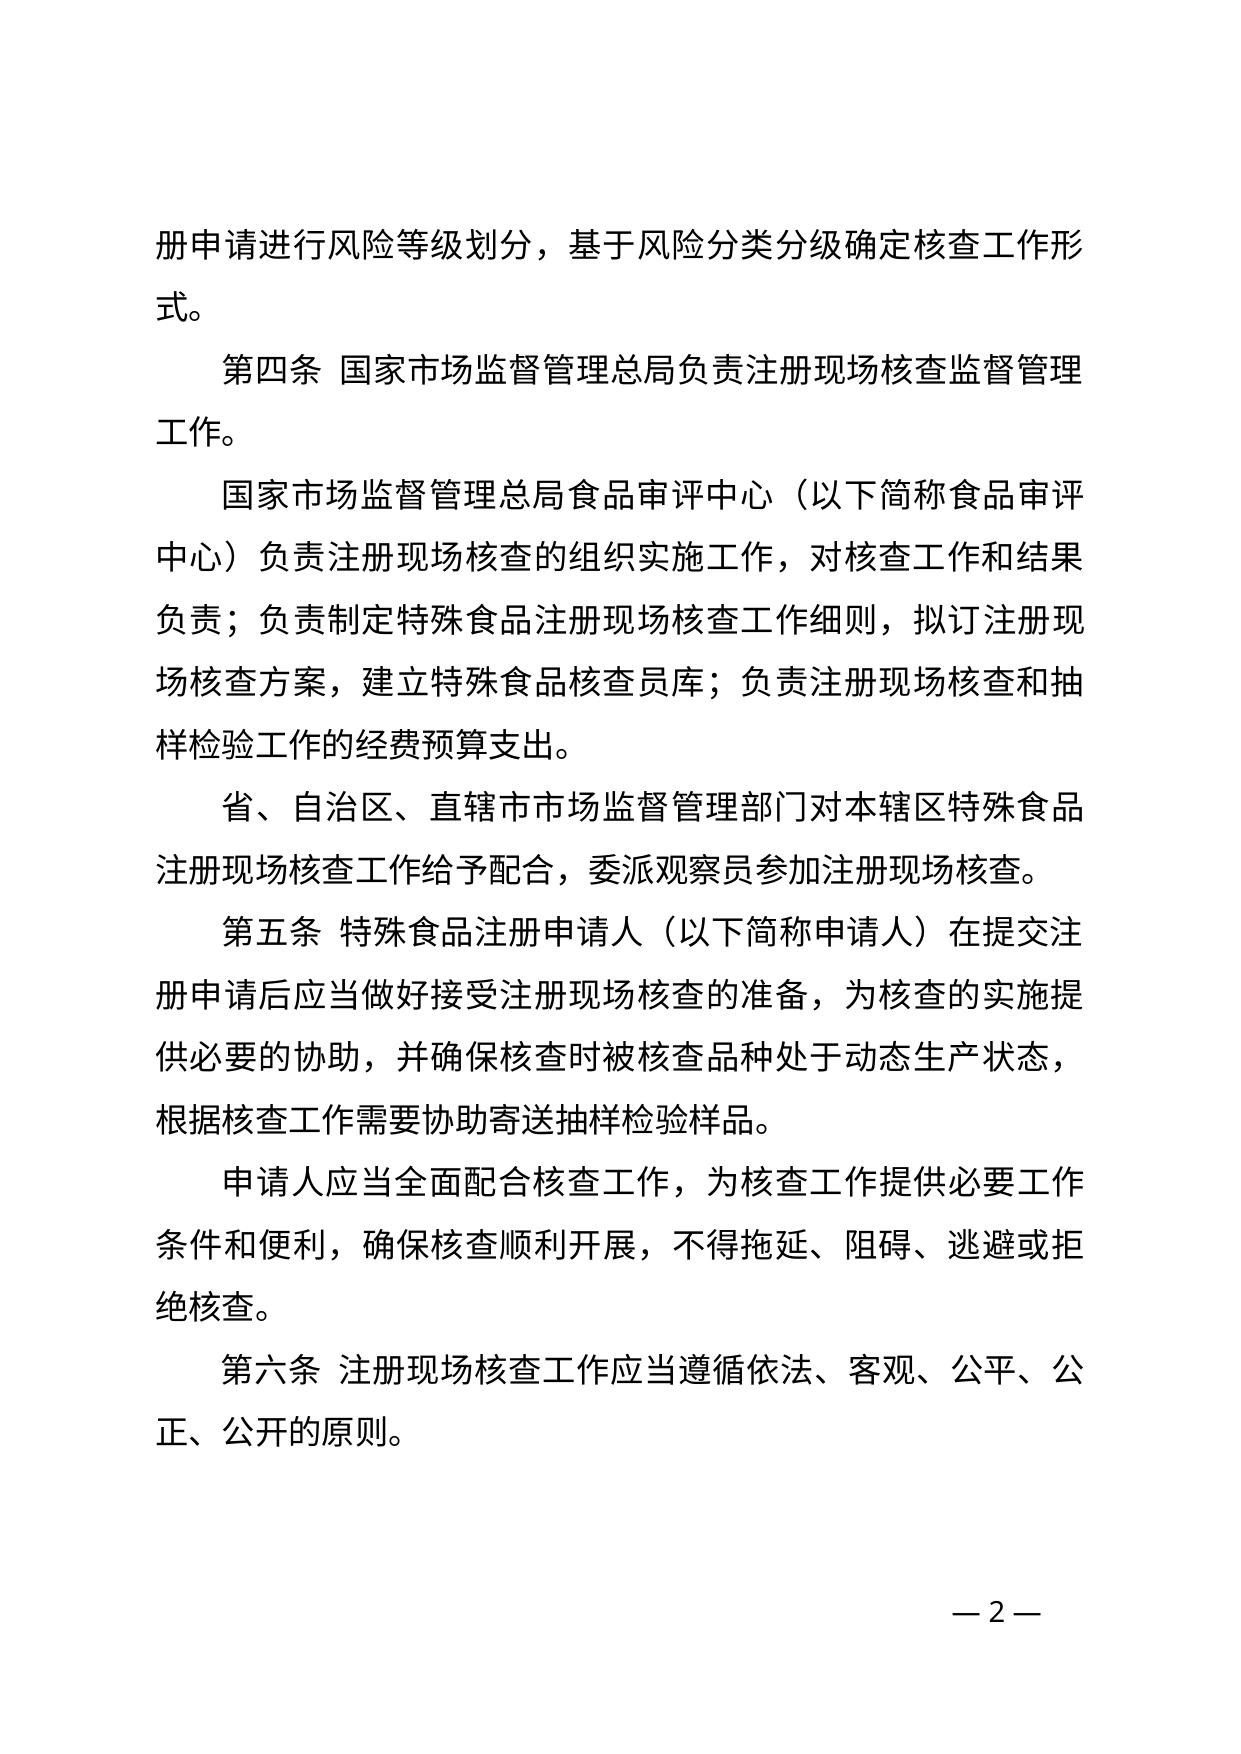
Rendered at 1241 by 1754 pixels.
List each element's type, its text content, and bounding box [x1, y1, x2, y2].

list 第六条 注册现场核查工作应当遵循依法、客观、公平、公正、公开的原则。 [155, 1332, 1085, 1457]
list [155, 207, 1085, 332]
text 第四条 国家市场监督管理总局负责注册现场核查监督管理工作。 [155, 332, 1085, 457]
text 申请人应当全面配合核查工作，为核查工作提供必要工作条件和便利，确保核查顺利开展，不得拖延、阻碍、逃避或拒绝核查。 [155, 1144, 1085, 1332]
text 第五条 特殊食品注册申请人（以下简称申请人）在提交注册申请后应当做好接受注册现场核查的准备，为核查的实施提供必要的协助，并确保核查时被核查品种处于动态生产状态，根据核查工作需要协助寄送抽样检验样品。 [155, 894, 1085, 1144]
text 省、自治区、直辖市市场监督管理部门对本辖区特殊食品注册现场核查工作给予配合，委派观察员参加注册现场核查。 [155, 769, 1085, 894]
text 国家市场监督管理总局食品审评中心（以下简称食品审评中心）负责注册现场核查的组织实施工作，对核查工作和结果负责；负责制定特殊食品注册现场核查工作细则，拟订注册现场核查方案，建立特殊食品核查员库；负责注册现场核查和抽样检验工作的经费预算支出。 [155, 457, 1085, 769]
